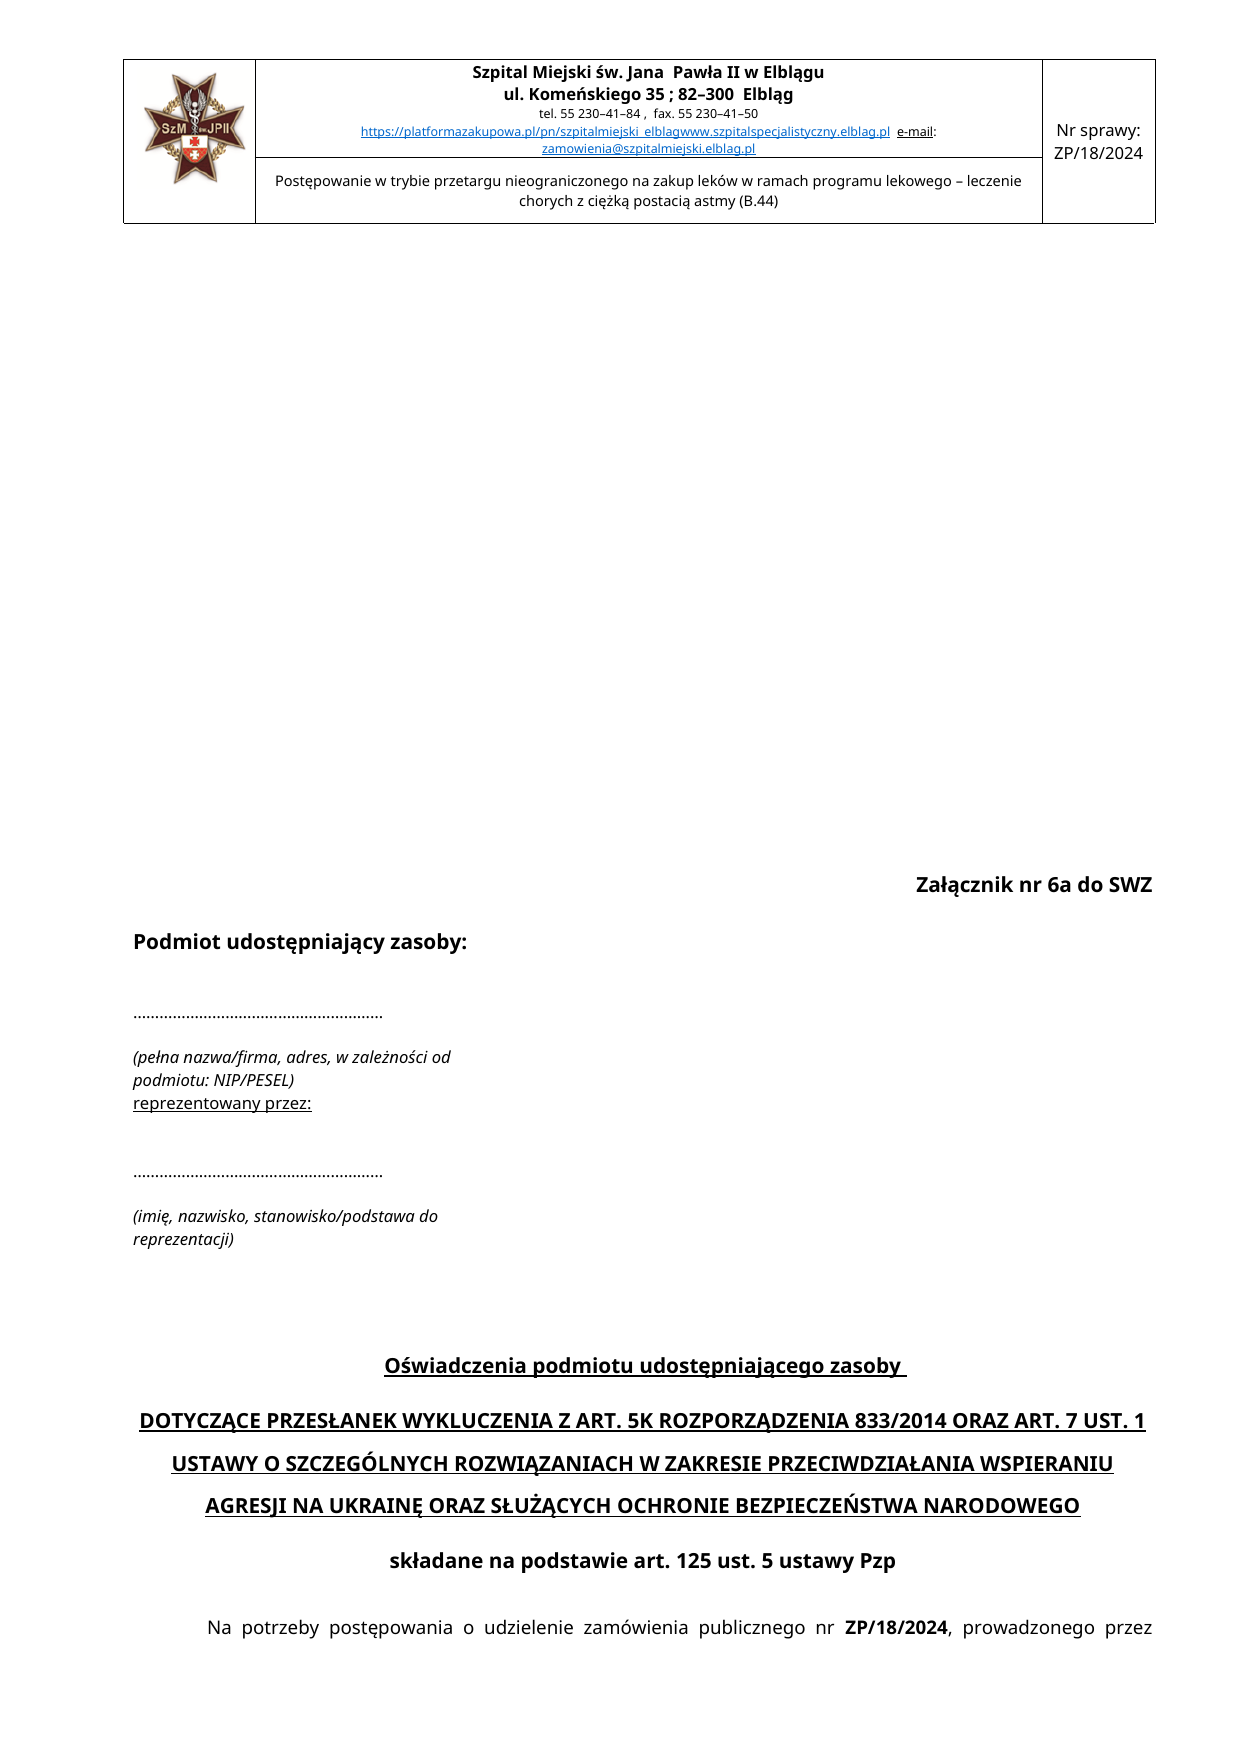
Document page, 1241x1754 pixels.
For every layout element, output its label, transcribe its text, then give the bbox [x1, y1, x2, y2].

text ………………………………………………… [133, 1001, 532, 1023]
text reprezentowany przez: [133, 1092, 1152, 1114]
text Oświadczenia podmiotu udostępniającego zasoby [133, 1351, 1152, 1379]
text (pełna nazwa/firma, adres, w zależności od podmiotu: NIP/PESEL) [133, 1046, 532, 1092]
text ………………………………………………… [133, 1160, 532, 1182]
text Podmiot udostępniający zasoby: [133, 927, 1152, 955]
picture [136, 67, 253, 189]
subtitle Załącznik nr 6a do SWZ [133, 870, 1152, 898]
text (imię, nazwisko, stanowisko/podstawa do reprezentacji) [133, 1205, 532, 1251]
text składane na podstawie art. 125 ust. 5 ustawy Pzp [133, 1546, 1152, 1575]
text DOTYCZĄCE PRZESŁANEK WYKLUCZENIA Z ART. 5K ROZPORZĄDZENIA 833/2014 ORAZ ART. 7 UST. 1 USTAWY o szczególnych rozwiązaniach w zakresie przeciwdziałania wspieraniu agresji na Ukrainę oraz służących ochronie bezpieczeństwa narodowego [133, 1406, 1152, 1520]
